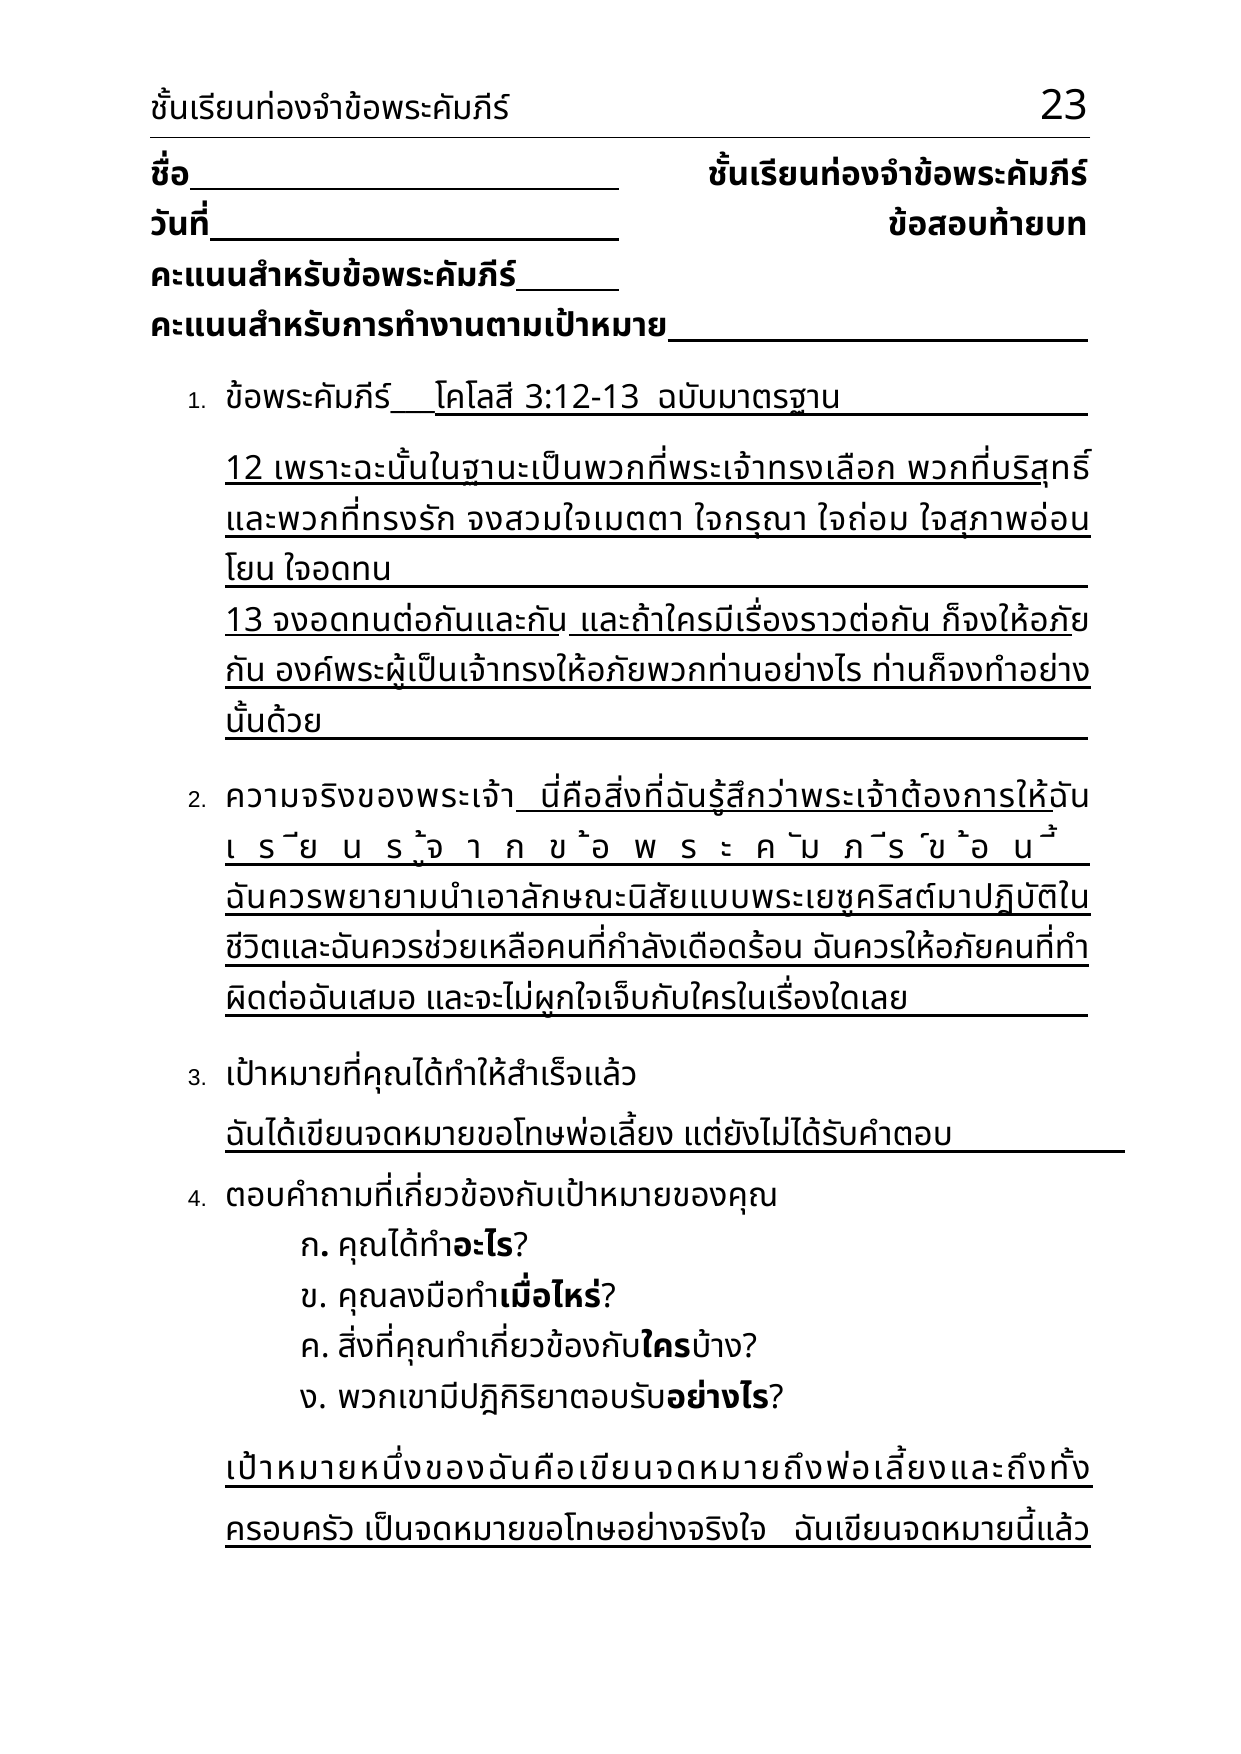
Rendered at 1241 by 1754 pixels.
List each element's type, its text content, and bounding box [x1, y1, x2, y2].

text คะแนนสำหรับข้อพระคัมภีร์ [150, 251, 1090, 301]
text 13 จงอดทนต่อกันและกัน และถ้าใครมีเรื่องราวต่อกัน ก็จงให้อภัยกัน องค์พระผู้เป็นเจ้าทรงให้อภัยพวกท่านอย่างไร ท่านก็จงทำอย่างนั้นด้วย [225, 596, 1090, 686]
list ความจริงของพระเจ้า นี่คือสิ่งที่ฉันรู้สึกว่าพระเจ้าต้องการให้ฉันเรียนรู้จากข้อพระคัมภีร์ข้อนี้ ฉันควรพยายามนำเอาลักษณะนิสัยแบบพระเยซูคริสต์มาปฎิบัติในชีวิตและฉันควรช่วยเหลือคนที่กำลังเดือดร้อน ฉันควรให้อภัยคนที่ทำผิดต่อฉันเสมอ และจะไม่ผูกใจเจ็บกับใครในเรื่องใดเลย [188, 772, 1090, 1024]
text ก. คุณได้ทำอะไร? [300, 1221, 1090, 1272]
list ข้อพระคัมภีร์___โคโลสี 3:12-13 ฉบับมาตรฐาน [187, 372, 1090, 423]
list ตอบคำถามที่เกี่ยวข้องกับเป้าหมายของคุณ [188, 1171, 1090, 1221]
list สิ่งที่คุณทำเกี่ยวข้องกับใครบ้าง? [300, 1322, 1090, 1373]
text คะแนนสำหรับการทำงานตามเป้าหมาย [150, 301, 1090, 352]
list คุณลงมือทำเมื่อไหร่? [300, 1272, 1090, 1322]
text ฉันได้เขียนจดหมายขอโทษพ่อเลี้ยง แต่ยังไม่ได้รับคำตอบ [225, 1110, 1090, 1150]
text 13 จงอดทนต่อกันและกัน และถ้าใครมีเรื่องราวต่อกัน ก็จงให้อภัยกัน องค์พระผู้เป็นเจ้าทรงให้อภัยพวกท่านอย่างไร ท่านก็จงทำอย่างนั้นด้วย [225, 689, 1090, 747]
text 12 เพราะฉะนั้นในฐานะเป็นพวกที่พระเจ้าทรงเลือก พวกที่บริสุทธิ์ และพวกที่ทรงรัก จงสวมใจเมตตา ใจกรุณา ใจถ่อม ใจสุภาพอ่อนโยน ใจอดทน [225, 538, 1090, 596]
list พวกเขามีปฎิกิริยาตอบรับอย่างไร? [300, 1373, 1090, 1423]
text 12 เพราะฉะนั้นในฐานะเป็นพวกที่พระเจ้าทรงเลือก พวกที่บริสุทธิ์ และพวกที่ทรงรัก จงสวมใจเมตตา ใจกรุณา ใจถ่อม ใจสุภาพอ่อนโยน ใจอดทน [225, 444, 1090, 535]
text ชื่อ ชั้นเรียนท่องจำข้อพระคัมภีร์ [150, 150, 1090, 200]
text วันที่ ข้อสอบท้ายบท [150, 200, 1090, 251]
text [225, 1488, 1090, 1545]
list เป้าหมายที่คุณได้ทำให้สำเร็จแล้ว [188, 1049, 1090, 1100]
